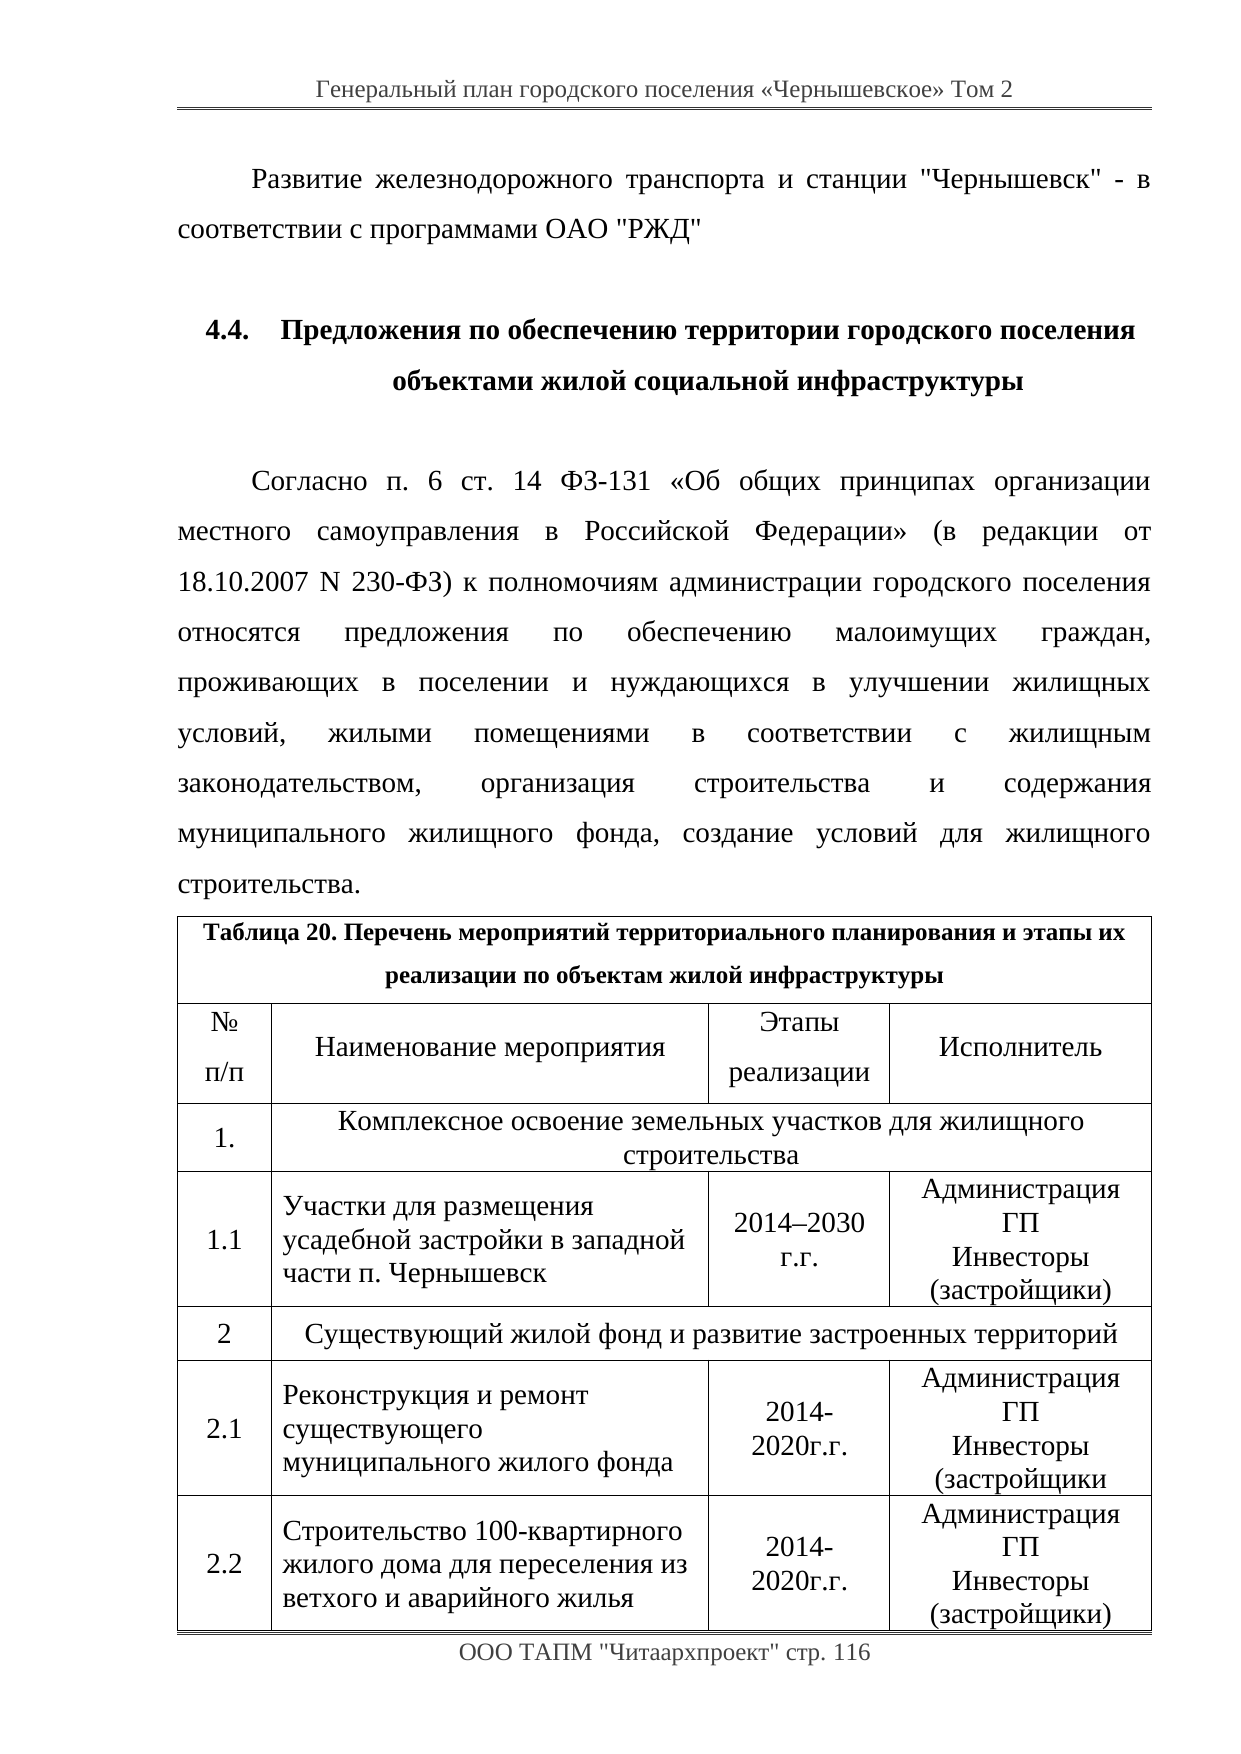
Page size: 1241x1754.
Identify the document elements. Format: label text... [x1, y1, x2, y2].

table_cell Участки для размещения усадебной застройки в западной части п. Чернышевск [272, 1172, 708, 1306]
table_cell Наименование мероприятия [272, 1004, 708, 1102]
table_cell Комплексное освоение земельных участков для жилищного строительства [272, 1104, 1151, 1171]
table_cell Исполнитель [890, 1004, 1151, 1102]
table_cell 2.2 [178, 1496, 271, 1630]
table_cell Реконструкция и ремонт существующего муниципального жилого фонда [272, 1361, 708, 1495]
table_cell 2.1 [178, 1361, 271, 1495]
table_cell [890, 1496, 1151, 1630]
table_cell 2 [178, 1307, 271, 1359]
table_cell Администрация ГП Инвесторы (застройщики [890, 1361, 1151, 1495]
table_header Таблица 20. Перечень мероприятий территориального планирования и этапы их реализации по объектам жилой инфраструктуры [178, 917, 1151, 1003]
subtitle Предложения по обеспечению территории городского поселения объектами жилой социальной инфраструктуры [190, 312, 1152, 396]
table_cell 2014-2020г.г. [709, 1496, 889, 1630]
text Развитие железнодорожного транспорта и станции "Чернышевск" - в соответствии с программами ОАО "РЖД" [177, 161, 1152, 245]
table_cell Существующий жилой фонд и развитие застроенных территорий [272, 1307, 1151, 1359]
table_cell 2014-2020г.г. [709, 1361, 889, 1495]
table_cell 1. [178, 1104, 271, 1171]
text Согласно п. 6 ст. 14 ФЗ-131 «Об общих принципах организации местного самоуправления в Российской Федерации» (в редакции от 18.10.2007 N 230-ФЗ) к полномочиям администрации городского поселения относятся предложения по обеспечению малоимущих граждан, проживающих в поселении и нуждающихся в улучшении жилищных условий, жилыми помещениями в соответствии с жилищным законодательством, организация строительства и содержания муниципального жилищного фонда, создание условий для жилищного строительства. [177, 463, 1152, 899]
table_cell 1.1 [178, 1172, 271, 1306]
table_cell Строительство 100-квартирного жилого дома для переселения из ветхого и аварийного жилья [272, 1496, 708, 1630]
table_cell № п/п [178, 1004, 271, 1102]
table_cell Администрация ГП Инвесторы (застройщики) [890, 1172, 1151, 1306]
table_cell Этапы реализации [709, 1004, 889, 1102]
table_cell 2014–2030 г.г. [709, 1172, 889, 1306]
